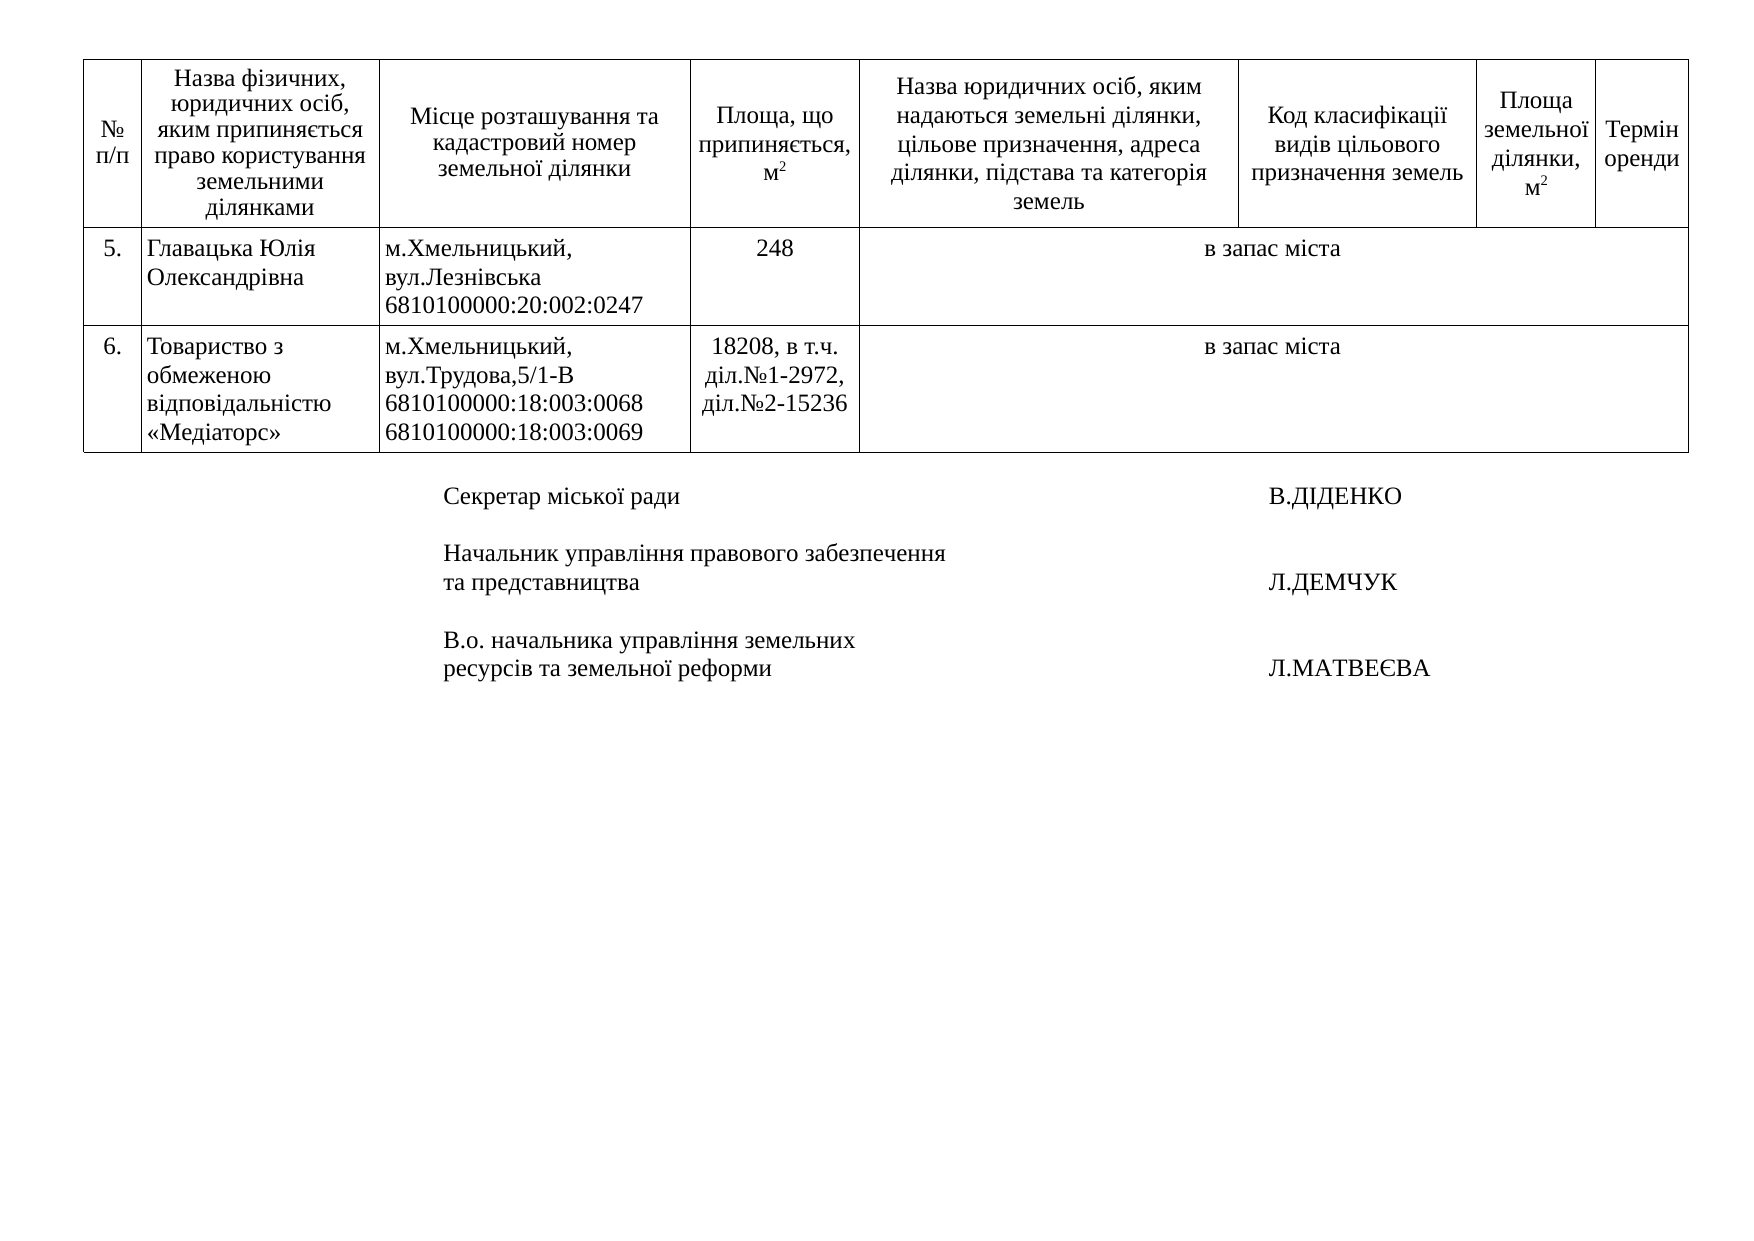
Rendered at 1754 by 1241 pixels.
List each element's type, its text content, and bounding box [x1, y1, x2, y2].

text Секретар міської ради В.ДІДЕНКО [443, 481, 1695, 510]
text Начальник управління правового забезпечення [443, 538, 1695, 567]
table_header Назва юридичних осіб, яким надаються земельні ділянки, цільове призначення, адреса ділянки, підстава та категорія земель [860, 60, 1238, 227]
table_cell м.Хмельницький, вул.Лезнівська 6810100000:20:002:0247 [380, 228, 690, 325]
table_header Код класифікації видів цільового призначення земель [1239, 60, 1476, 227]
table_header Термін оренди [1596, 60, 1688, 227]
table_cell 5. [84, 228, 141, 325]
table_cell Товариство з обмеженою відповідальністю «Медіаторс» [142, 326, 379, 452]
table_cell 248 [691, 228, 859, 325]
text та представництва Л.ДЕМЧУК [443, 567, 1695, 596]
table_cell 18208, в т.ч. діл.№1-2972, діл.№2-15236 [691, 326, 859, 452]
table_cell в запас міста [860, 326, 1688, 452]
table_header Місце розташування та кадастровий номер земельної ділянки [380, 60, 690, 227]
table_cell Главацька Юлія Олександрівна [142, 228, 379, 325]
table_header № п/п [84, 60, 141, 227]
table_cell 6. [84, 326, 141, 452]
table_cell м.Хмельницький, вул.Трудова,5/1-В 6810100000:18:003:0068 6810100000:18:003:0069 [380, 326, 690, 452]
text ресурсів та земельної реформи Л.МАТВЕЄВА [443, 653, 1695, 682]
table_header Площа, що припиняється, м2 [691, 60, 859, 227]
table_cell в запас міста [860, 228, 1688, 325]
table_header Площа земельної ділянки, м2 [1477, 60, 1595, 227]
text В.о. начальника управління земельних [443, 625, 1695, 653]
table_header Назва фізичних, юридичних осіб, яким припиняється право користування земельними ділянками [142, 60, 379, 227]
